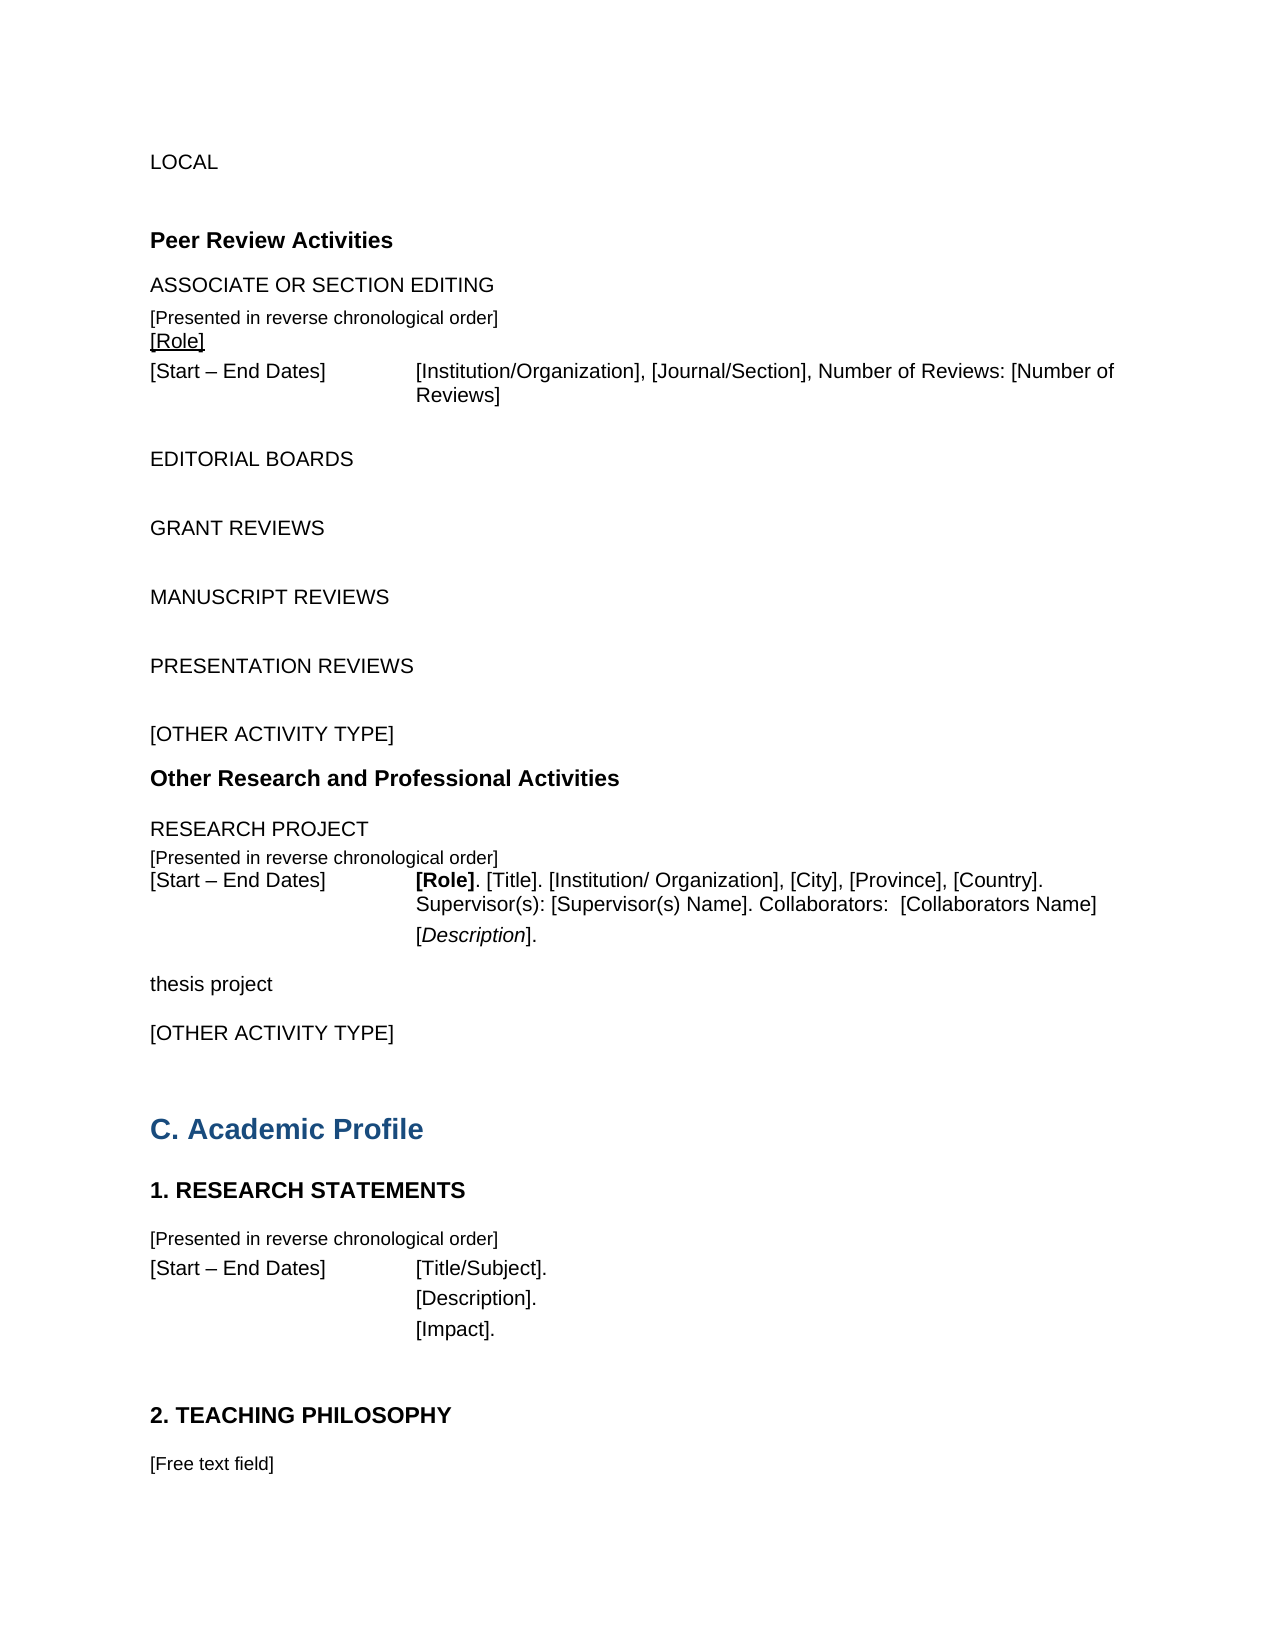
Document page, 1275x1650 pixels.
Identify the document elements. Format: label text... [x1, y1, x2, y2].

text [Presented in reverse chronological order] [150, 307, 1124, 328]
text [Description]. [150, 1286, 1124, 1310]
text [OTHER ACTIVITY TYPE] [150, 1020, 1124, 1044]
text PRESENTATION REVIEWS [150, 653, 1124, 677]
text C. Academic Profile [150, 1112, 1124, 1146]
text [Role] [150, 328, 1124, 352]
text [OTHER ACTIVITY TYPE] [150, 722, 1124, 746]
text [Start – End Dates] [Role]. [Title]. [Institution/ Organization], [City], [Province], [Country]. Supervisor(s): [Supervisor(s) Name]. Collaborators: [Collaborators Name] [150, 868, 1124, 916]
text GRANT REVIEWS [150, 516, 1124, 540]
text [Impact]. [150, 1316, 1124, 1340]
text MANUSCRIPT REVIEWS [150, 585, 1124, 609]
text [Description]. [150, 922, 1124, 946]
text thesis project [150, 971, 1124, 995]
text [Free text field] [150, 1453, 1124, 1475]
text RESEARCH PROJECT [150, 817, 1124, 841]
text ASSOCIATE OR SECTION EDITING [150, 272, 1124, 296]
text [Presented in reverse chronological order] [150, 1228, 1124, 1250]
text [Start – End Dates] [Institution/Organization], [Journal/Section], Number of Reviews: [Number of Reviews] [150, 359, 1124, 407]
text EDITORIAL BOARDS [150, 447, 1124, 471]
text 1. RESEARCH STATEMENTS [150, 1177, 1124, 1203]
text Peer Review Activities [150, 227, 1124, 254]
text [Presented in reverse chronological order] [150, 847, 1124, 868]
text 2. TEACHING PHILOSOPHY [150, 1402, 1124, 1428]
text Other Research and Professional Activities [150, 763, 1124, 792]
text LOCAL [150, 150, 1124, 174]
text [Start – End Dates] [Title/Subject]. [150, 1256, 1124, 1280]
